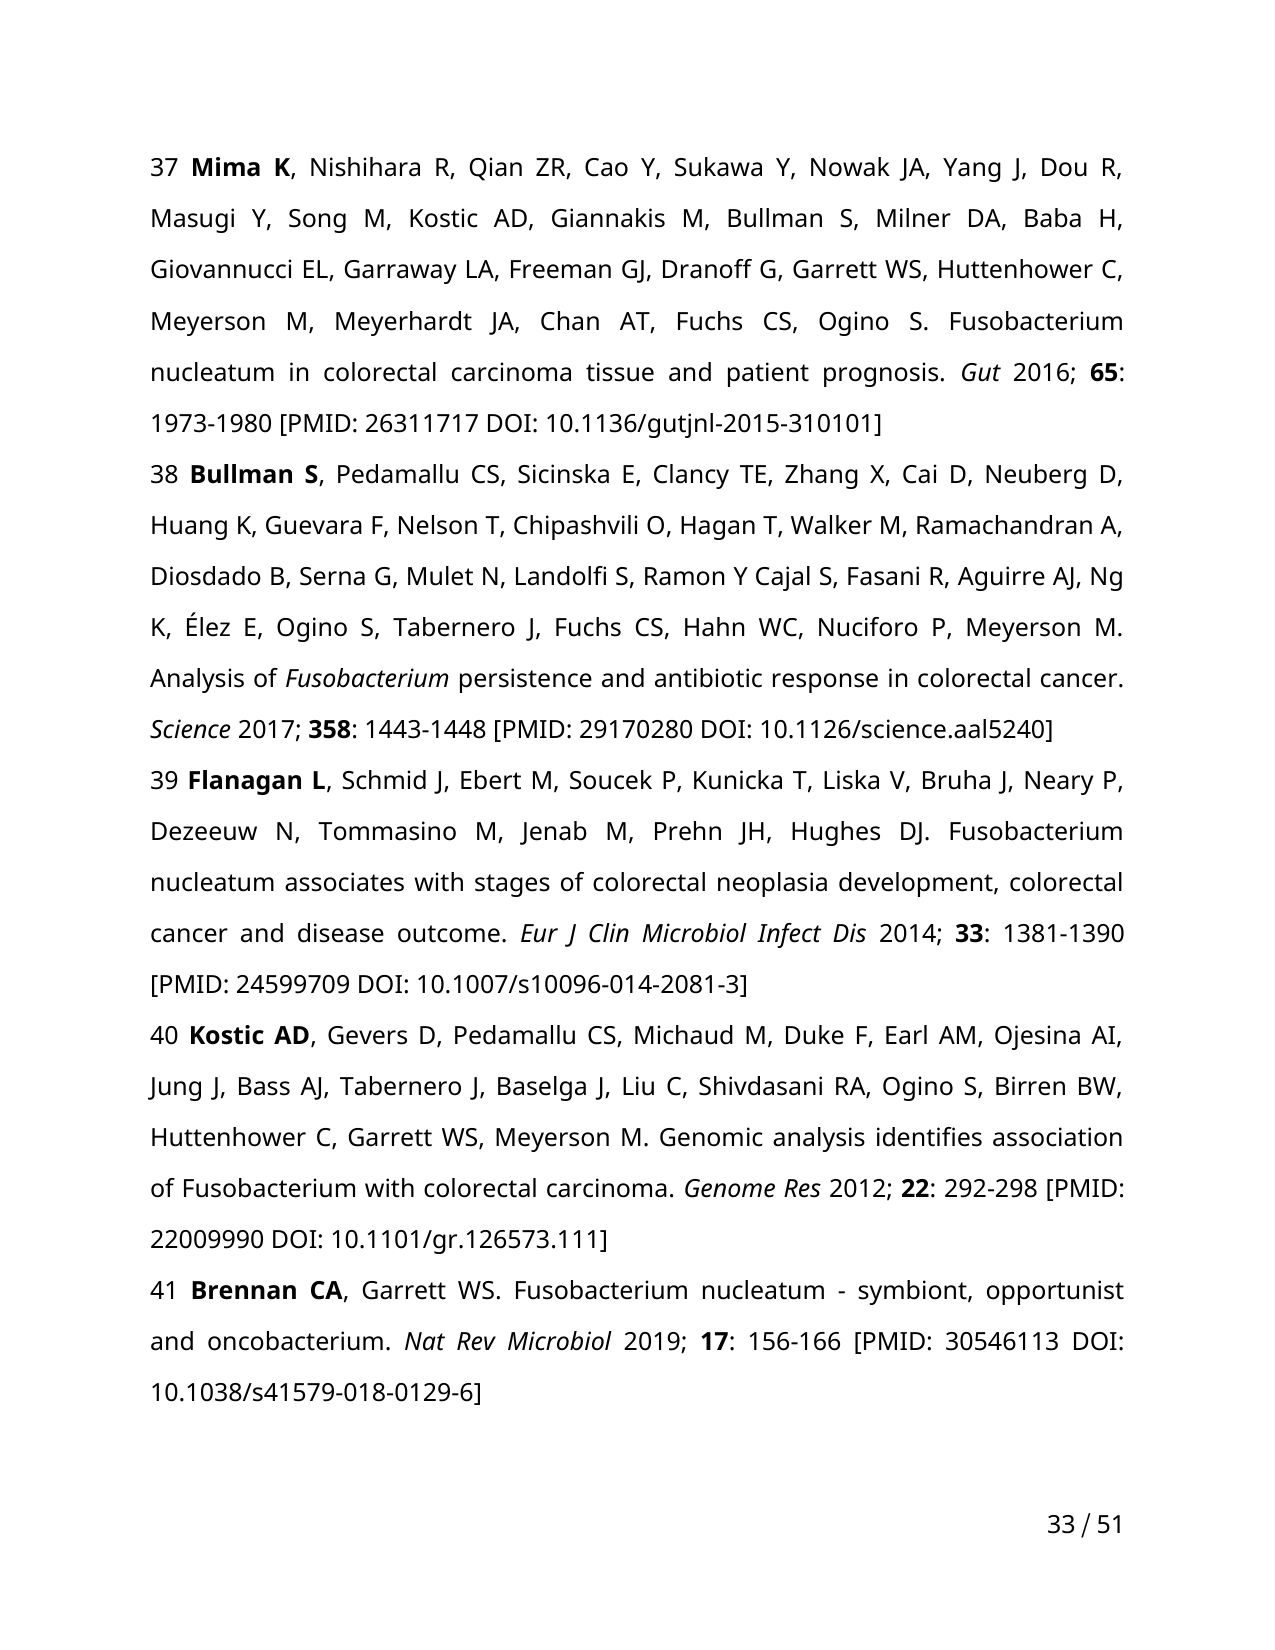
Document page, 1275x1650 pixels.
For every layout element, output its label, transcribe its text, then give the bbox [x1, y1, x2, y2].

text 39 Flanagan L, Schmid J, Ebert M, Soucek P, Kunicka T, Liska V, Bruha J, Neary P, Dezeeuw N, Tommasino M, Jenab M, Prehn JH, Hughes DJ. Fusobacterium nucleatum associates with stages of colorectal neoplasia development, colorectal cancer and disease outcome. Eur J Clin Microbiol Infect Dis 2014; 33: 1381-1390 [PMID: 24599709 DOI: 10.1007/s10096-014-2081-3] [150, 762, 1125, 1001]
text 37 Mima K, Nishihara R, Qian ZR, Cao Y, Sukawa Y, Nowak JA, Yang J, Dou R, Masugi Y, Song M, Kostic AD, Giannakis M, Bullman S, Milner DA, Baba H, Giovannucci EL, Garraway LA, Freeman GJ, Dranoff G, Garrett WS, Huttenhower C, Meyerson M, Meyerhardt JA, Chan AT, Fuchs CS, Ogino S. Fusobacterium nucleatum in colorectal carcinoma tissue and patient prognosis. Gut 2016; 65: 1973-1980 [PMID: 26311717 DOI: 10.1136/gutjnl-2015-310101] [150, 150, 1125, 439]
text 38 Bullman S, Pedamallu CS, Sicinska E, Clancy TE, Zhang X, Cai D, Neuberg D, Huang K, Guevara F, Nelson T, Chipashvili O, Hagan T, Walker M, Ramachandran A, Diosdado B, Serna G, Mulet N, Landolfi S, Ramon Y Cajal S, Fasani R, Aguirre AJ, Ng K, Élez E, Ogino S, Tabernero J, Fuchs CS, Hahn WC, Nuciforo P, Meyerson M. Analysis of Fusobacterium persistence and antibiotic response in colorectal cancer. Science 2017; 358: 1443-1448 [PMID: 29170280 DOI: 10.1126/science.aal5240] [150, 456, 1125, 746]
text 41 Brennan CA, Garrett WS. Fusobacterium nucleatum - symbiont, opportunist and oncobacterium. Nat Rev Microbiol 2019; 17: 156-166 [PMID: 30546113 DOI: 10.1038/s41579-018-0129-6] [150, 1273, 1125, 1409]
text 40 Kostic AD, Gevers D, Pedamallu CS, Michaud M, Duke F, Earl AM, Ojesina AI, Jung J, Bass AJ, Tabernero J, Baselga J, Liu C, Shivdasani RA, Ogino S, Birren BW, Huttenhower C, Garrett WS, Meyerson M. Genomic analysis identifies association of Fusobacterium with colorectal carcinoma. Genome Res 2012; 22: 292-298 [PMID: 22009990 DOI: 10.1101/gr.126573.111] [150, 1018, 1125, 1256]
